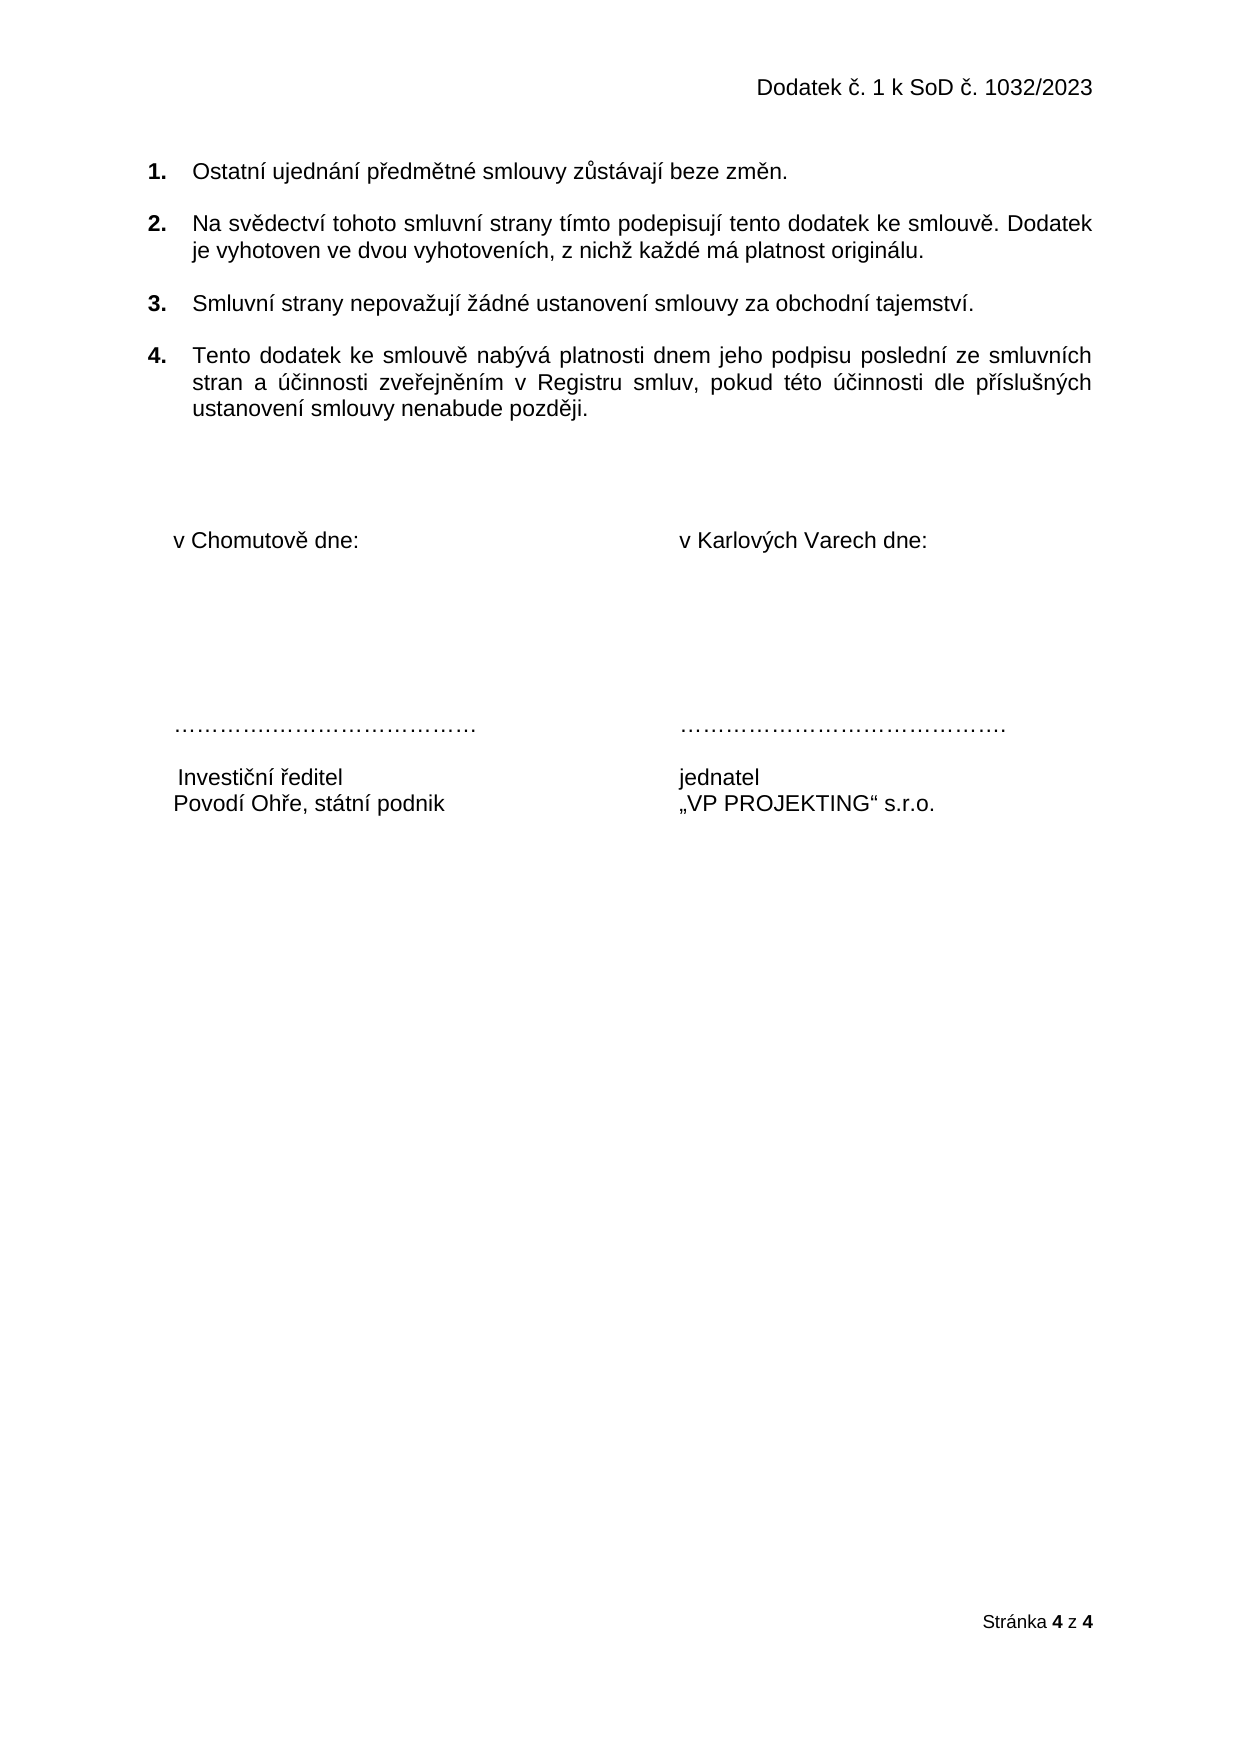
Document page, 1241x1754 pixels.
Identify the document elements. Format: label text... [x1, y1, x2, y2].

text Povodí Ohře, státní podnik „VP PROJEKTING“ s.r.o. [148, 790, 1093, 817]
text v Chomutově dne: v Karlových Varech dne: [148, 527, 1093, 553]
list Ostatní ujednání předmětné smlouvy zůstávají beze změn. [148, 158, 1093, 184]
list Smluvní strany nepovažují žádné ustanovení smlouvy za obchodní tajemství. [148, 289, 1093, 316]
text Investiční ředitel jednatel [177, 764, 1093, 790]
list Tento dodatek ke smlouvě nabývá platnosti dnem jeho podpisu poslední ze smluvních stran a účinnosti zveřejněním v Registru smluv, pokud této účinnosti dle příslušných ustanovení smlouvy nenabude později. [148, 342, 1093, 421]
list Na svědectví tohoto smluvní strany tímto podepisují tento dodatek ke smlouvě. Dodatek je vyhotoven ve dvou vyhotoveních, z nichž každé má platnost originálu. [148, 210, 1093, 263]
text ………….……………………… ……………………………………. [148, 711, 1093, 737]
